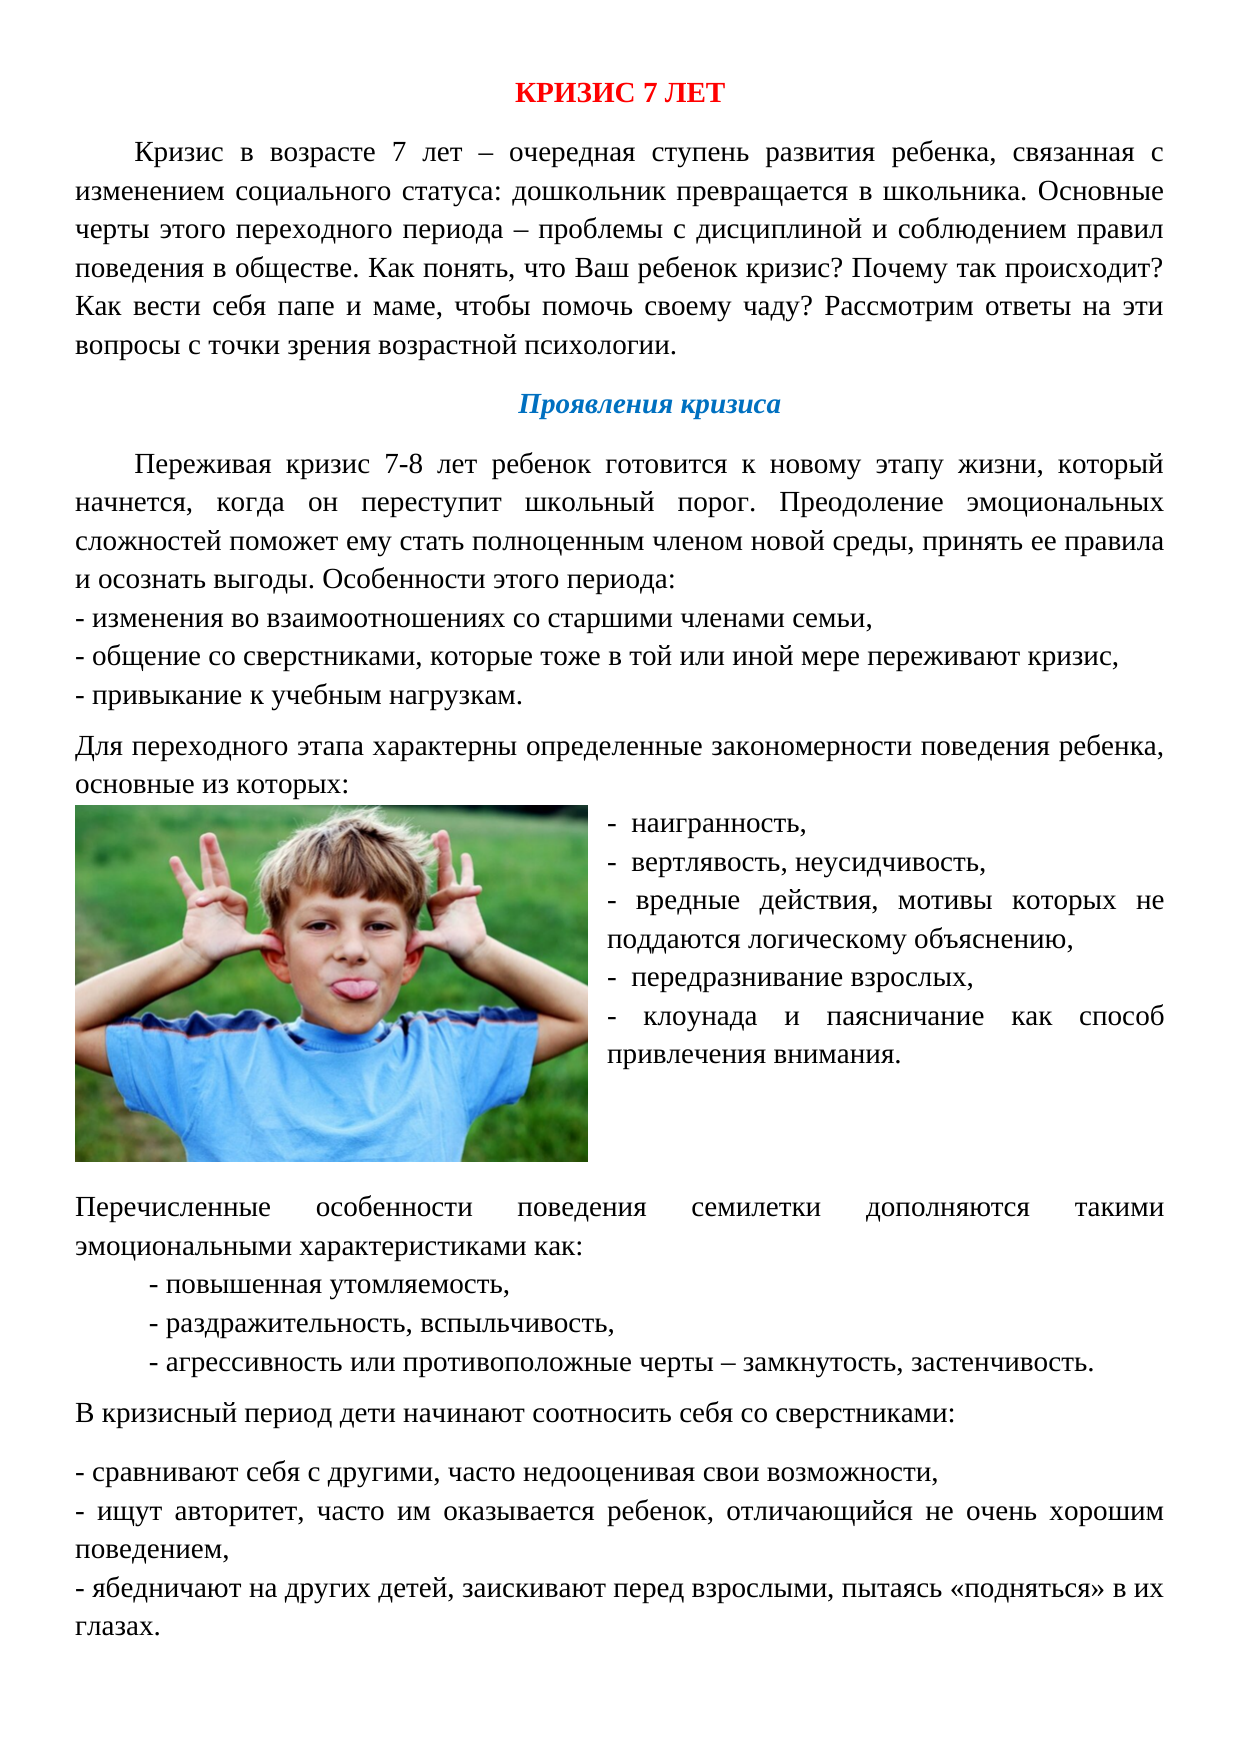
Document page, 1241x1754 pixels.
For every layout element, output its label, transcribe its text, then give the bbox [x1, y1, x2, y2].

text - ищут авторитет, часто им оказывается ребенок, отличающийся не очень хорошим поведением, [75, 1493, 1165, 1565]
text - наигранность, [588, 805, 1165, 839]
text Переживая кризис 7-8 лет ребенок готовится к новому этапу жизни, который начнется, когда он переступит школьный порог. Преодоление эмоциональных сложностей поможет ему стать полноценным членом новой среды, принять ее правила и осознать выгоды. Особенности этого периода: [75, 446, 1165, 595]
text - передразнивание взрослых, [588, 959, 1165, 993]
text - сравнивают себя с другими, часто недооценивая свои возможности, [75, 1454, 1165, 1488]
text - вертлявость, неусидчивость, [588, 844, 1165, 877]
text - вредные действия, мотивы которых не поддаются логическому объяснению, [588, 882, 1165, 954]
picture [75, 805, 588, 1162]
text Проявления кризиса [75, 386, 1165, 420]
text КРИЗИС 7 ЛЕТ [75, 75, 1165, 108]
text - агрессивность или противоположные черты – замкнутость, застенчивость. [75, 1344, 1165, 1377]
text - раздражительность, вспыльчивость, [75, 1305, 1165, 1339]
text - ябедничают на других детей, заискивают перед взрослыми, пытаясь «подняться» в их глазах. [75, 1570, 1165, 1642]
text - клоунада и паясничание как способ привлечения внимания. [588, 998, 1165, 1070]
text Для переходного этапа характерны определенные закономерности поведения ребенка, основные из которых: [75, 728, 1165, 800]
text - изменения во взаимоотношениях со старшими членами семьи, [75, 600, 1165, 633]
text В кризисный период дети начинают соотносить себя со сверстниками: [75, 1395, 1165, 1428]
text - привыкание к учебным нагрузкам. [75, 677, 1165, 711]
text - общение со сверстниками, которые тоже в той или иной мере переживают кризис, [75, 638, 1165, 672]
text - повышенная утомляемость, [75, 1267, 1165, 1300]
text Перечисленные особенности поведения семилетки дополняются такими эмоциональными характеристиками как: [75, 1189, 1165, 1262]
text Кризис в возрасте 7 лет – очередная ступень развития ребенка, связанная с изменением социального статуса: дошкольник превращается в школьника. Основные черты этого переходного периода – проблемы с дисциплиной и соблюдением правил поведения в обществе. Как понять, что Ваш ребенок кризис? Почему так происходит? Как вести себя папе и маме, чтобы помочь своему чаду? Рассмотрим ответы на эти вопросы с точки зрения возрастной психологии. [75, 134, 1165, 361]
